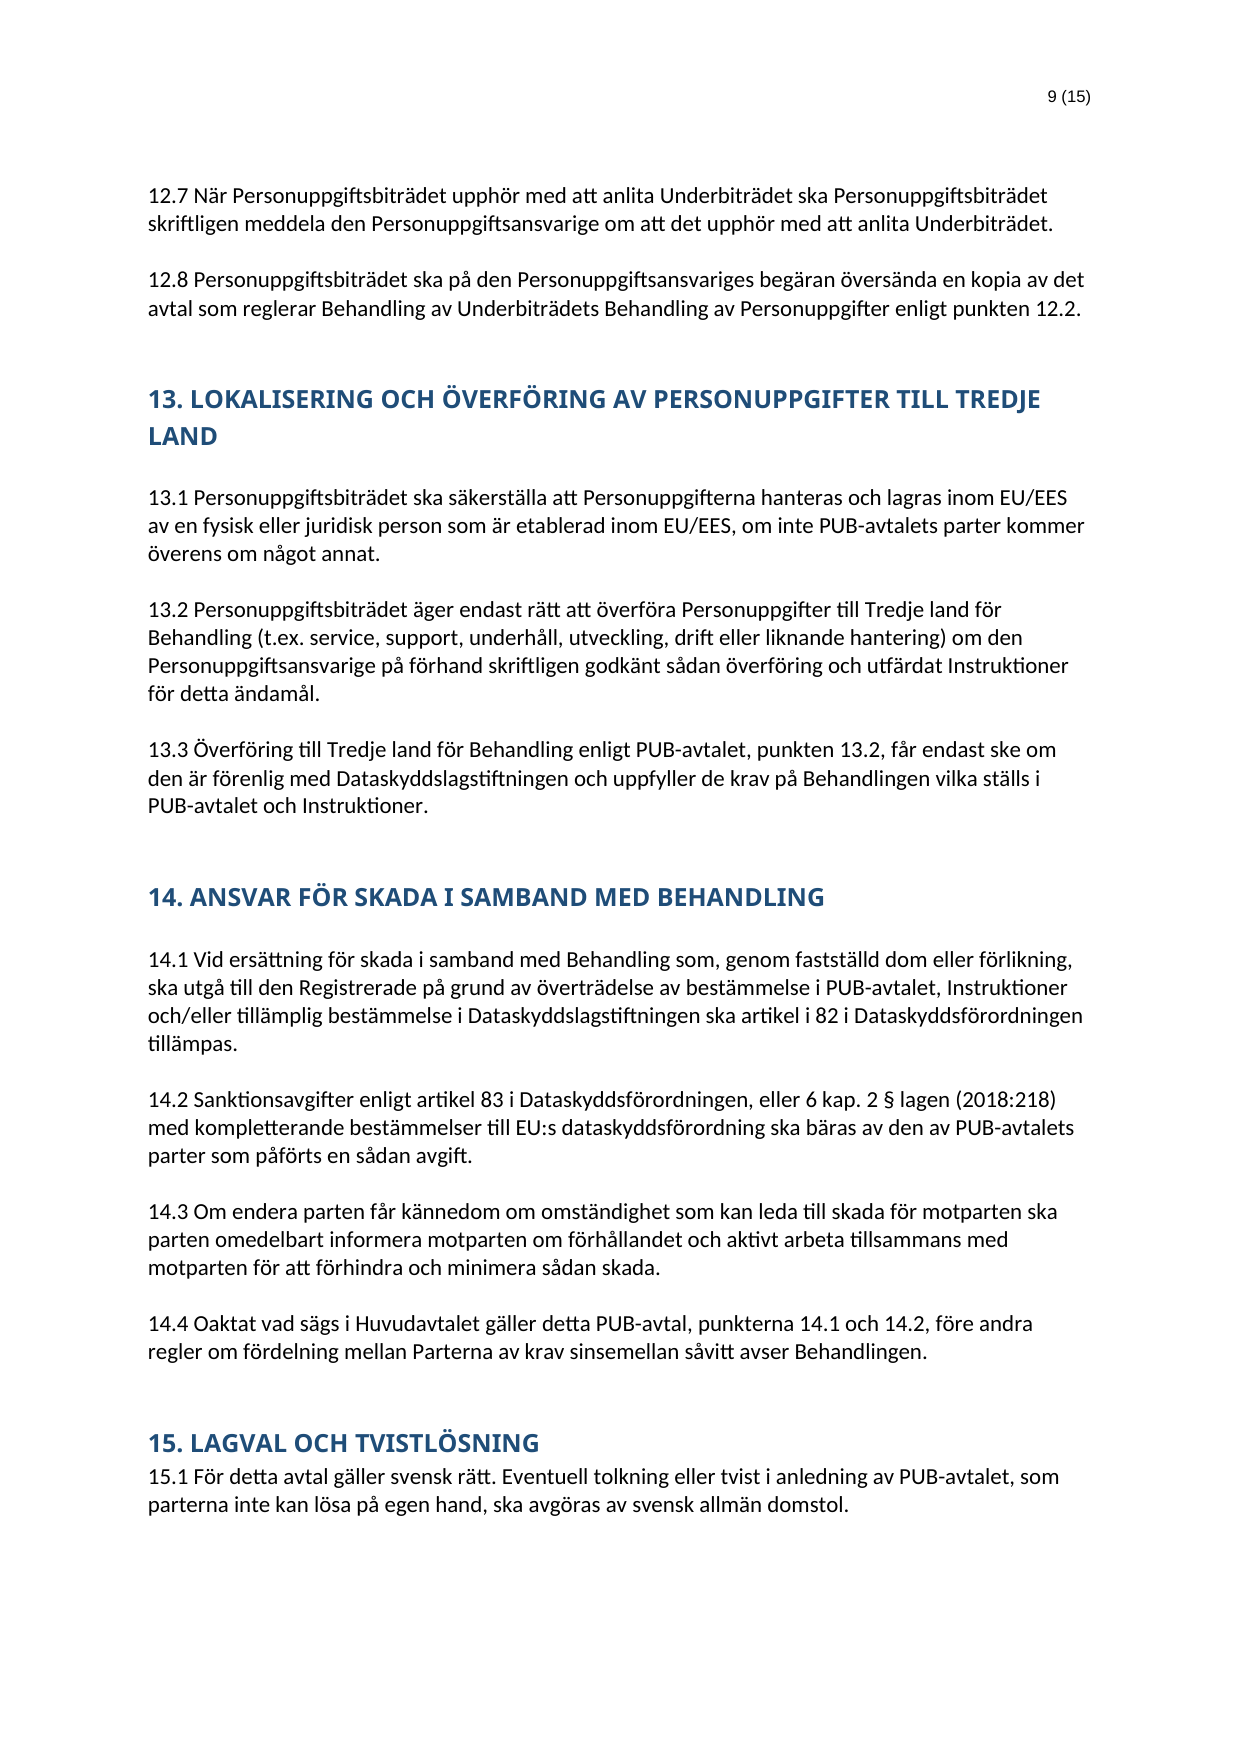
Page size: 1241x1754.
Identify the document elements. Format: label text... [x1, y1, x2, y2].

text 12.7 När Personuppgiftsbiträdet upphör med att anlita Underbiträdet ska Personuppgiftsbiträdet skriftligen meddela den Personuppgiftsansvarige om att det upphör med att anlita Underbiträdet. [148, 182, 1093, 238]
subtitle 15. LAGVAL OCH TVISTLÖSNING [148, 1425, 1093, 1459]
text 14.4 Oaktat vad sägs i Huvudavtalet gäller detta PUB-avtal, punkterna 14.1 och 14.2, före andra regler om fördelning mellan Parterna av krav sinsemellan såvitt avser Behandlingen. [148, 1309, 1093, 1365]
subtitle 13. LOKALISERING OCH ÖVERFÖRING AV PERSONUPPGIFTER TILL TREDJE LAND [148, 382, 1093, 453]
text 14.3 Om endera parten får kännedom om omständighet som kan leda till skada för motparten ska parten omedelbart informera motparten om förhållandet och aktivt arbeta tillsammans med motparten för att förhindra och minimera sådan skada. [148, 1197, 1093, 1281]
subtitle 14. ANSVAR FÖR SKADA I SAMBAND MED BEHANDLING [148, 880, 1093, 914]
text 14.2 Sanktionsavgifter enligt artikel 83 i Dataskyddsförordningen, eller 6 kap. 2 § lagen (2018:218) med kompletterande bestämmelser till EU:s dataskyddsförordning ska bäras av den av PUB-avtalets parter som påförts en sådan avgift. [148, 1085, 1093, 1169]
text 12.8 Personuppgiftsbiträdet ska på den Personuppgiftsansvariges begäran översända en kopia av det avtal som reglerar Behandling av Underbiträdets Behandling av Personuppgifter enligt punkten 12.2. [148, 266, 1093, 322]
text 13.1 Personuppgiftsbiträdet ska säkerställa att Personuppgifterna hanteras och lagras inom EU/EES av en fysisk eller juridisk person som är etablerad inom EU/EES, om inte PUB-avtalets parter kommer överens om något annat. [148, 483, 1093, 567]
text 14.1 Vid ersättning för skada i samband med Behandling som, genom fastställd dom eller förlikning, ska utgå till den Registrerade på grund av överträdelse av bestämmelse i PUB-avtalet, Instruktioner och/eller tillämplig bestämmelse i Dataskyddslagstiftningen ska artikel i 82 i Dataskyddsförordningen tillämpas. [148, 945, 1093, 1057]
text 13.2 Personuppgiftsbiträdet äger endast rätt att överföra Personuppgifter till Tredje land för Behandling (t.ex. service, support, underhåll, utveckling, drift eller liknande hantering) om den Personuppgiftsansvarige på förhand skriftligen godkänt sådan överföring och utfärdat Instruktioner för detta ändamål. [148, 596, 1093, 708]
text 15.1 För detta avtal gäller svensk rätt. Eventuell tolkning eller tvist i anledning av PUB-avtalet, som parterna inte kan lösa på egen hand, ska avgöras av svensk allmän domstol. [148, 1462, 1093, 1518]
text 13.3 Överföring till Tredje land för Behandling enligt PUB-avtalet, punkten 13.2, får endast ske om den är förenlig med Dataskyddslagstiftningen och uppfyller de krav på Behandlingen vilka ställs i PUB-avtalet och Instruktioner. [148, 736, 1093, 820]
